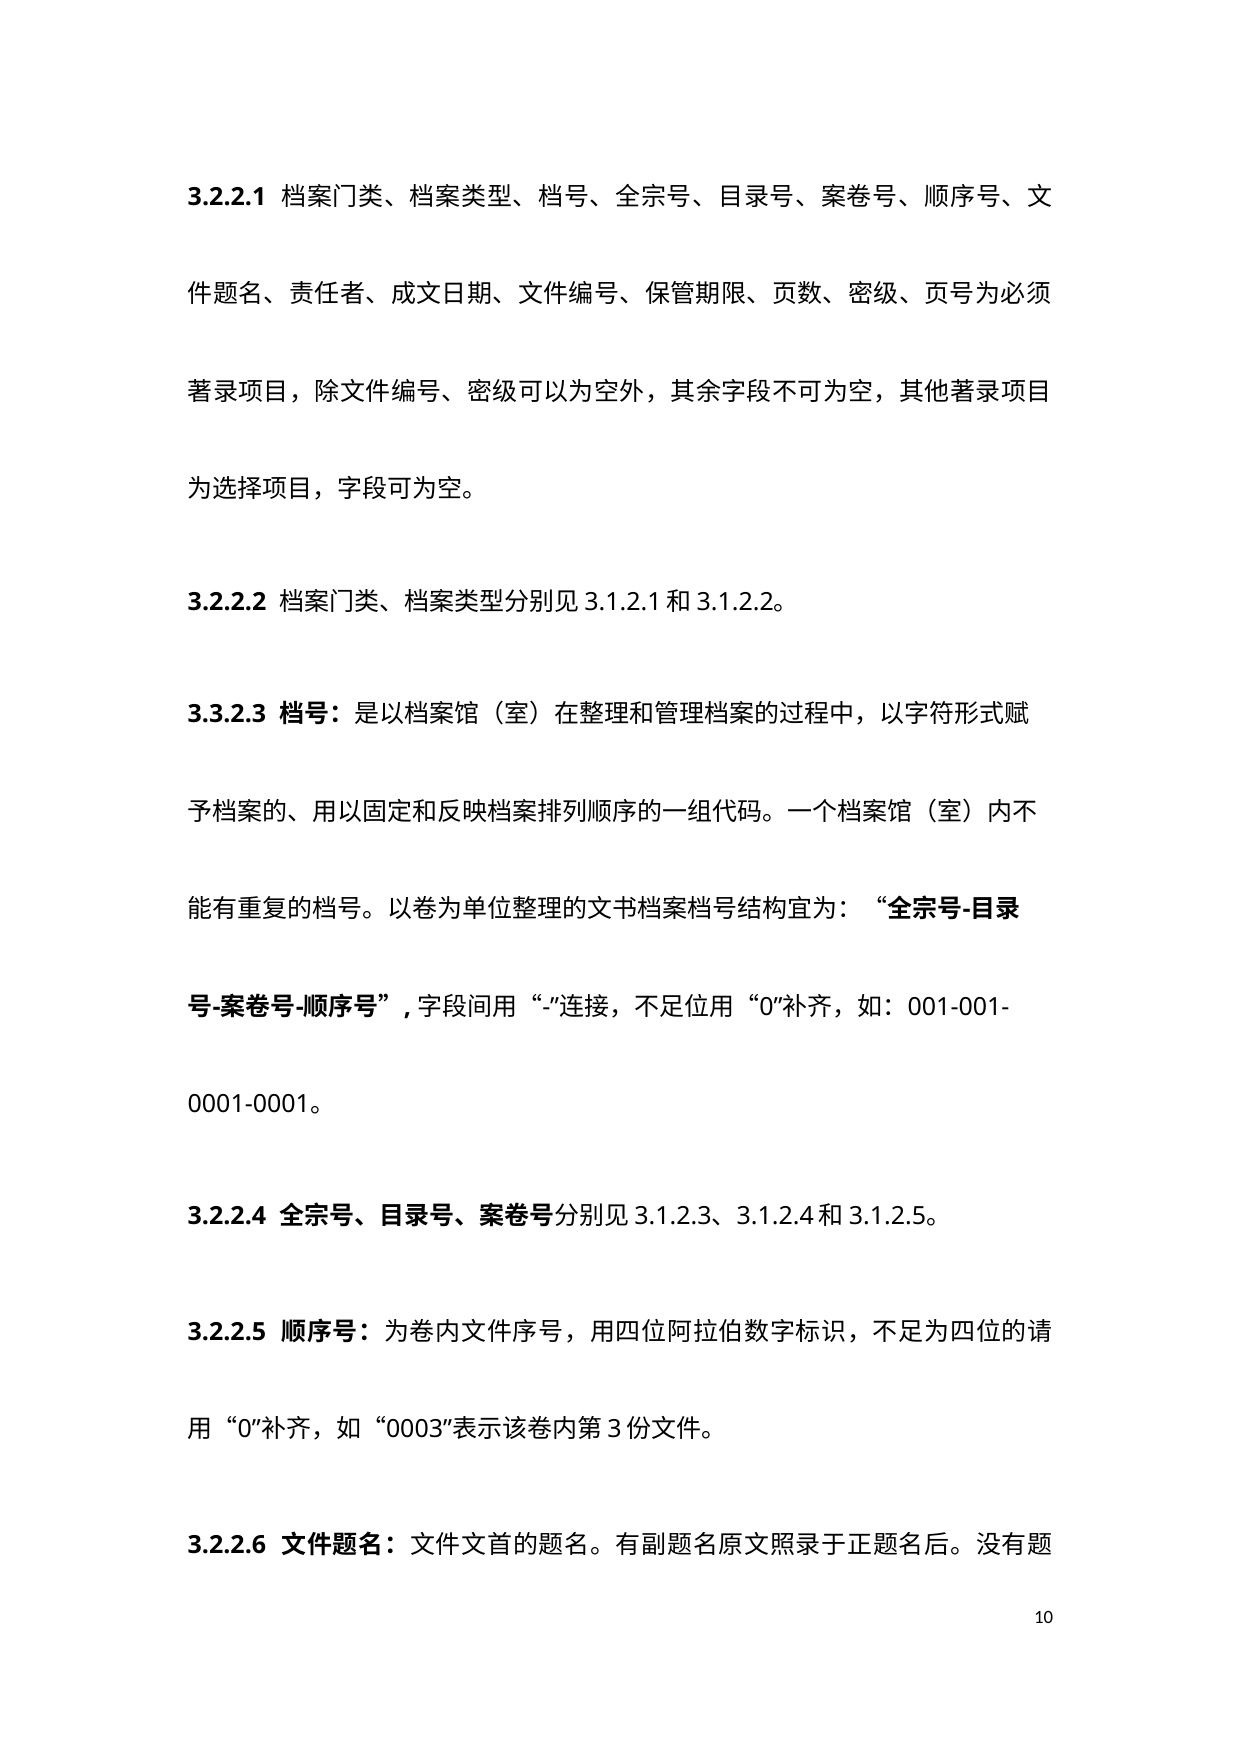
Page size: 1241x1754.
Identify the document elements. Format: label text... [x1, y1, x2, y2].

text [187, 1510, 1053, 1575]
text 3.2.2.2 档案门类、档案类型分别见3.1.2.1和3.1.2.2。 [187, 567, 1053, 632]
text 3.3.2.3 档号：是以档案馆（室）在整理和管理档案的过程中，以字符形式赋予档案的、用以固定和反映档案排列顺序的一组代码。一个档案馆（室）内不能有重复的档号。以卷为单位整理的文书档案档号结构宜为：“全宗号-目录号-案卷号-顺序号”, 字段间用“-”连接，不足位用“0”补齐，如：001-001-0001-0001。 [187, 679, 1053, 1134]
text 3.2.2.1 档案门类、档案类型、档号、全宗号、目录号、案卷号、顺序号、文件题名、责任者、成文日期、文件编号、保管期限、页数、密级、页号为必须著录项目，除文件编号、密级可以为空外，其余字段不可为空，其他著录项目为选择项目，字段可为空。 [187, 162, 1053, 519]
text 3.2.2.5 顺序号：为卷内文件序号，用四位阿拉伯数字标识，不足为四位的请用“0”补齐，如“0003”表示该卷内第3份文件。 [187, 1297, 1053, 1459]
text 3.2.2.4 全宗号、目录号、案卷号分别见3.1.2.3、3.1.2.4和3.1.2.5。 [187, 1181, 1053, 1246]
